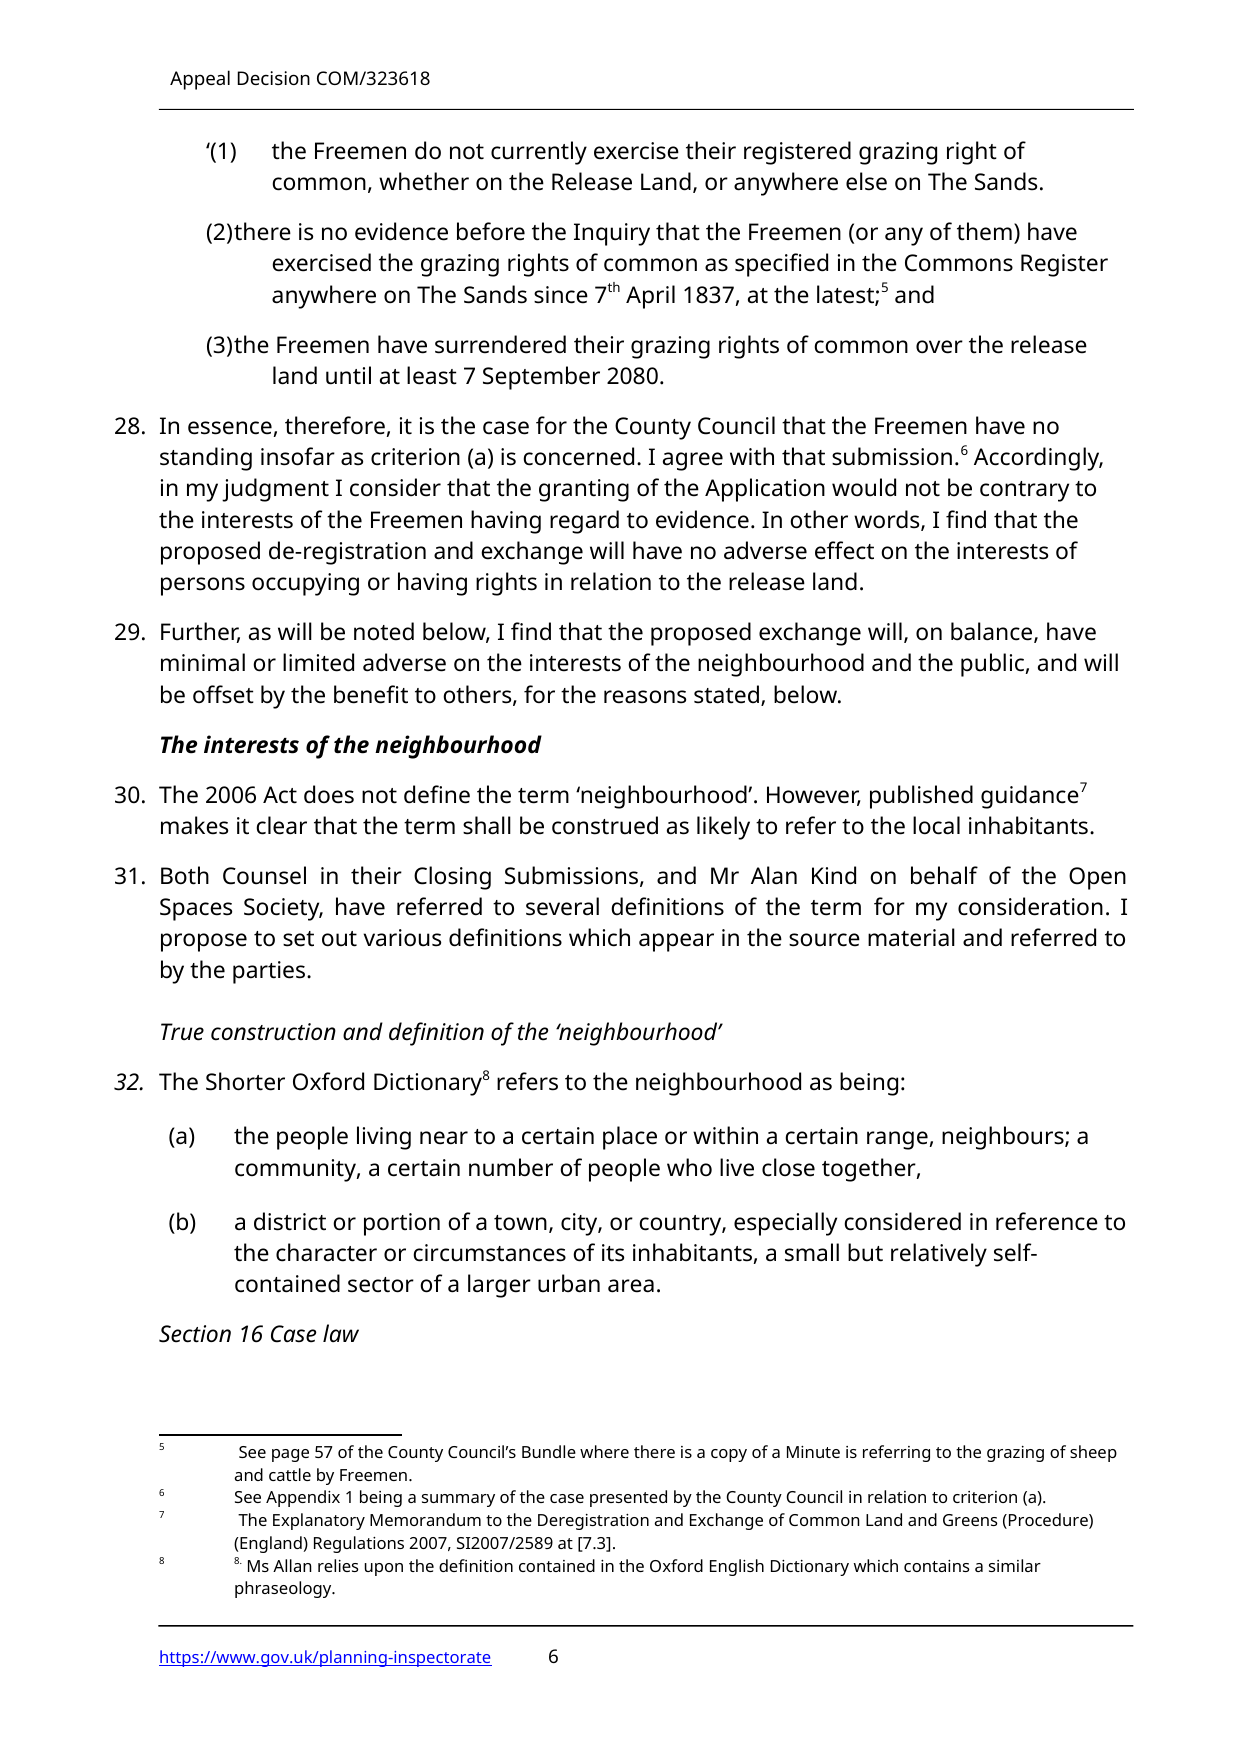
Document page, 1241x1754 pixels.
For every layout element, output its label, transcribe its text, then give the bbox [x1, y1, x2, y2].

list ‘(1) the Freemen do not currently exercise their registered grazing right of common, whether on the Release Land, or anywhere else on The Sands. [206, 135, 1128, 197]
list (2) there is no evidence before the Inquiry that the Freemen (or any of them) have exercised the grazing rights of common as specified in the Commons Register anywhere on The Sands since 7th April 1837, at the latest; and [206, 216, 1128, 310]
text The 2006 Act does not define the term ‘neighbourhood’. However, published guidance makes it clear that the term shall be construed as likely to refer to the local inhabitants. [114, 778, 1128, 841]
text Further, as will be noted below, I find that the proposed exchange will, on balance, have minimal or limited adverse on the interests of the neighbourhood and the public, and will be offset by the benefit to others, for the reasons stated, below. [114, 616, 1128, 710]
text In essence, therefore, it is the case for the County Council that the Freemen have no standing insofar as criterion (a) is concerned. I agree with that submission. Accordingly, in my judgment I consider that the granting of the Application would not be contrary to the interests of the Freemen having regard to evidence. In other words, I find that the proposed de-registration and exchange will have no adverse effect on the interests of persons occupying or having rights in relation to the release land. [114, 410, 1128, 597]
list (3) the Freemen have surrendered their grazing rights of common over the release land until at least 7 September 2080. [206, 328, 1128, 391]
subtitle the people living near to a certain place or within a certain range, neighbours; a community, a certain number of people who live close together, [168, 1120, 1128, 1183]
text True construction and definition of the ‘neighbourhood’ [159, 1016, 1128, 1047]
list Section 16 Case law [159, 1318, 1128, 1349]
text The Shorter Oxford Dictionary refers to the neighbourhood as being: [114, 1066, 1128, 1097]
subtitle a district or portion of a town, city, or country, especially considered in reference to the character or circumstances of its inhabitants, a small but relatively self-contained sector of a larger urban area. [168, 1206, 1128, 1299]
text Both Counsel in their Closing Submissions, and Mr Alan Kind on behalf of the Open Spaces Society, have referred to several definitions of the term for my consideration. I propose to set out various definitions which appear in the source material and referred to by the parties. [114, 860, 1128, 985]
list The interests of the neighbourhood [159, 728, 1128, 760]
